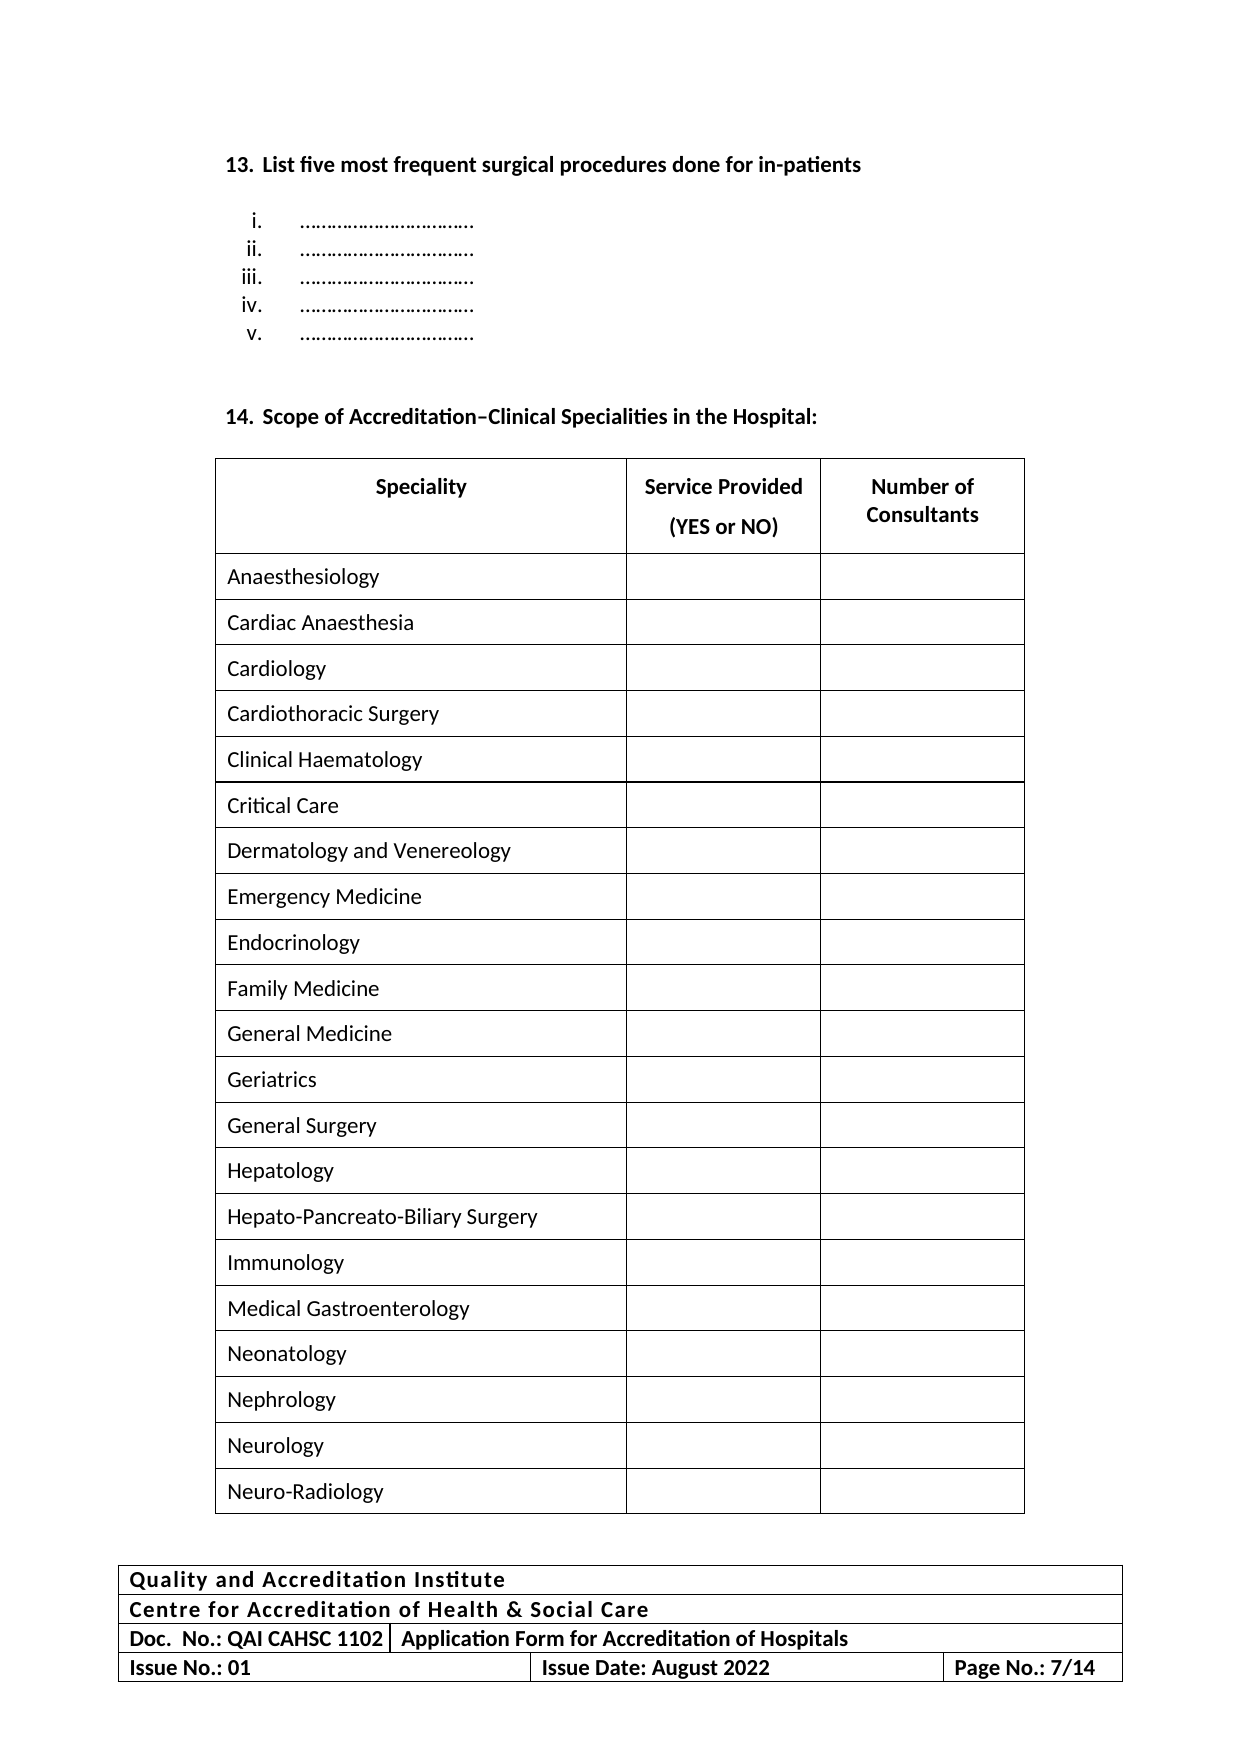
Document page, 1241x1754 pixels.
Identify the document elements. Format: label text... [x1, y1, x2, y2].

table_cell [627, 1286, 820, 1330]
list Scope of Accreditation–Clinical Specialities in the Hospital: [225, 402, 1090, 430]
list …………………………… [262, 318, 1090, 346]
table_cell [821, 1057, 1024, 1102]
table_header Service Provided (YES or NO) [627, 459, 820, 553]
table_cell Dermatology and Venereology [216, 828, 626, 873]
table_cell [627, 783, 820, 827]
table_cell [821, 645, 1024, 690]
table_cell [821, 1148, 1024, 1193]
table_cell Medical Gastroenterology [216, 1286, 626, 1330]
table_cell [627, 828, 820, 873]
table_cell Emergency Medicine [216, 874, 626, 919]
table_cell Clinical Haematology [216, 737, 626, 781]
list List five most frequent surgical procedures done for in-patients [225, 150, 1090, 178]
table_cell [627, 965, 820, 1010]
table_cell [821, 1194, 1024, 1239]
table_cell [821, 783, 1024, 827]
table_cell Neonatology [216, 1331, 626, 1376]
table_cell [627, 737, 820, 781]
table_cell [821, 965, 1024, 1010]
table_cell [627, 920, 820, 964]
list …………………………… [262, 234, 1090, 262]
table_cell Critical Care [216, 783, 626, 827]
table_header Number of Consultants [821, 459, 1024, 553]
table_cell [821, 1011, 1024, 1056]
table_cell Hepatology [216, 1148, 626, 1193]
table_cell [627, 645, 820, 690]
table_cell General Surgery [216, 1103, 626, 1147]
table_cell [627, 1103, 820, 1147]
table_header Speciality [216, 459, 626, 553]
table_cell [627, 600, 820, 644]
table_cell Endocrinology [216, 920, 626, 964]
table_cell Neuro-Radiology [216, 1469, 626, 1513]
table_cell Family Medicine [216, 965, 626, 1010]
table_cell [627, 1011, 820, 1056]
table_cell Geriatrics [216, 1057, 626, 1102]
table_cell [821, 554, 1024, 598]
table_cell [627, 1148, 820, 1193]
table_cell Hepato-Pancreato-Biliary Surgery [216, 1194, 626, 1239]
table_cell General Medicine [216, 1011, 626, 1056]
table_cell [627, 874, 820, 919]
table_cell [821, 920, 1024, 964]
table_cell Immunology [216, 1240, 626, 1284]
table_cell [821, 828, 1024, 873]
table_cell [627, 554, 820, 598]
table_cell Nephrology [216, 1377, 626, 1422]
list …………………………… [262, 206, 1090, 234]
table_cell [821, 691, 1024, 736]
table_cell [627, 1469, 820, 1513]
table_cell [627, 691, 820, 736]
table_cell [821, 600, 1024, 644]
list …………………………… [262, 290, 1090, 318]
table_cell Cardiac Anaesthesia [216, 600, 626, 644]
table_cell Neurology [216, 1423, 626, 1467]
table_cell [627, 1057, 820, 1102]
table_cell [821, 737, 1024, 781]
table_cell [627, 1377, 820, 1422]
table_cell [821, 874, 1024, 919]
table_cell Cardiothoracic Surgery [216, 691, 626, 736]
table_cell [627, 1240, 820, 1284]
list …………………………… [262, 262, 1090, 290]
table_cell [627, 1194, 820, 1239]
table_cell [821, 1286, 1024, 1330]
table_cell [627, 1331, 820, 1376]
table_cell [627, 1423, 820, 1467]
table_cell [821, 1469, 1024, 1513]
table_cell [821, 1103, 1024, 1147]
table_cell [821, 1240, 1024, 1284]
table_cell [821, 1377, 1024, 1422]
table_cell Cardiology [216, 645, 626, 690]
table_cell [821, 1423, 1024, 1467]
table_cell Anaesthesiology [216, 554, 626, 598]
table_cell [821, 1331, 1024, 1376]
